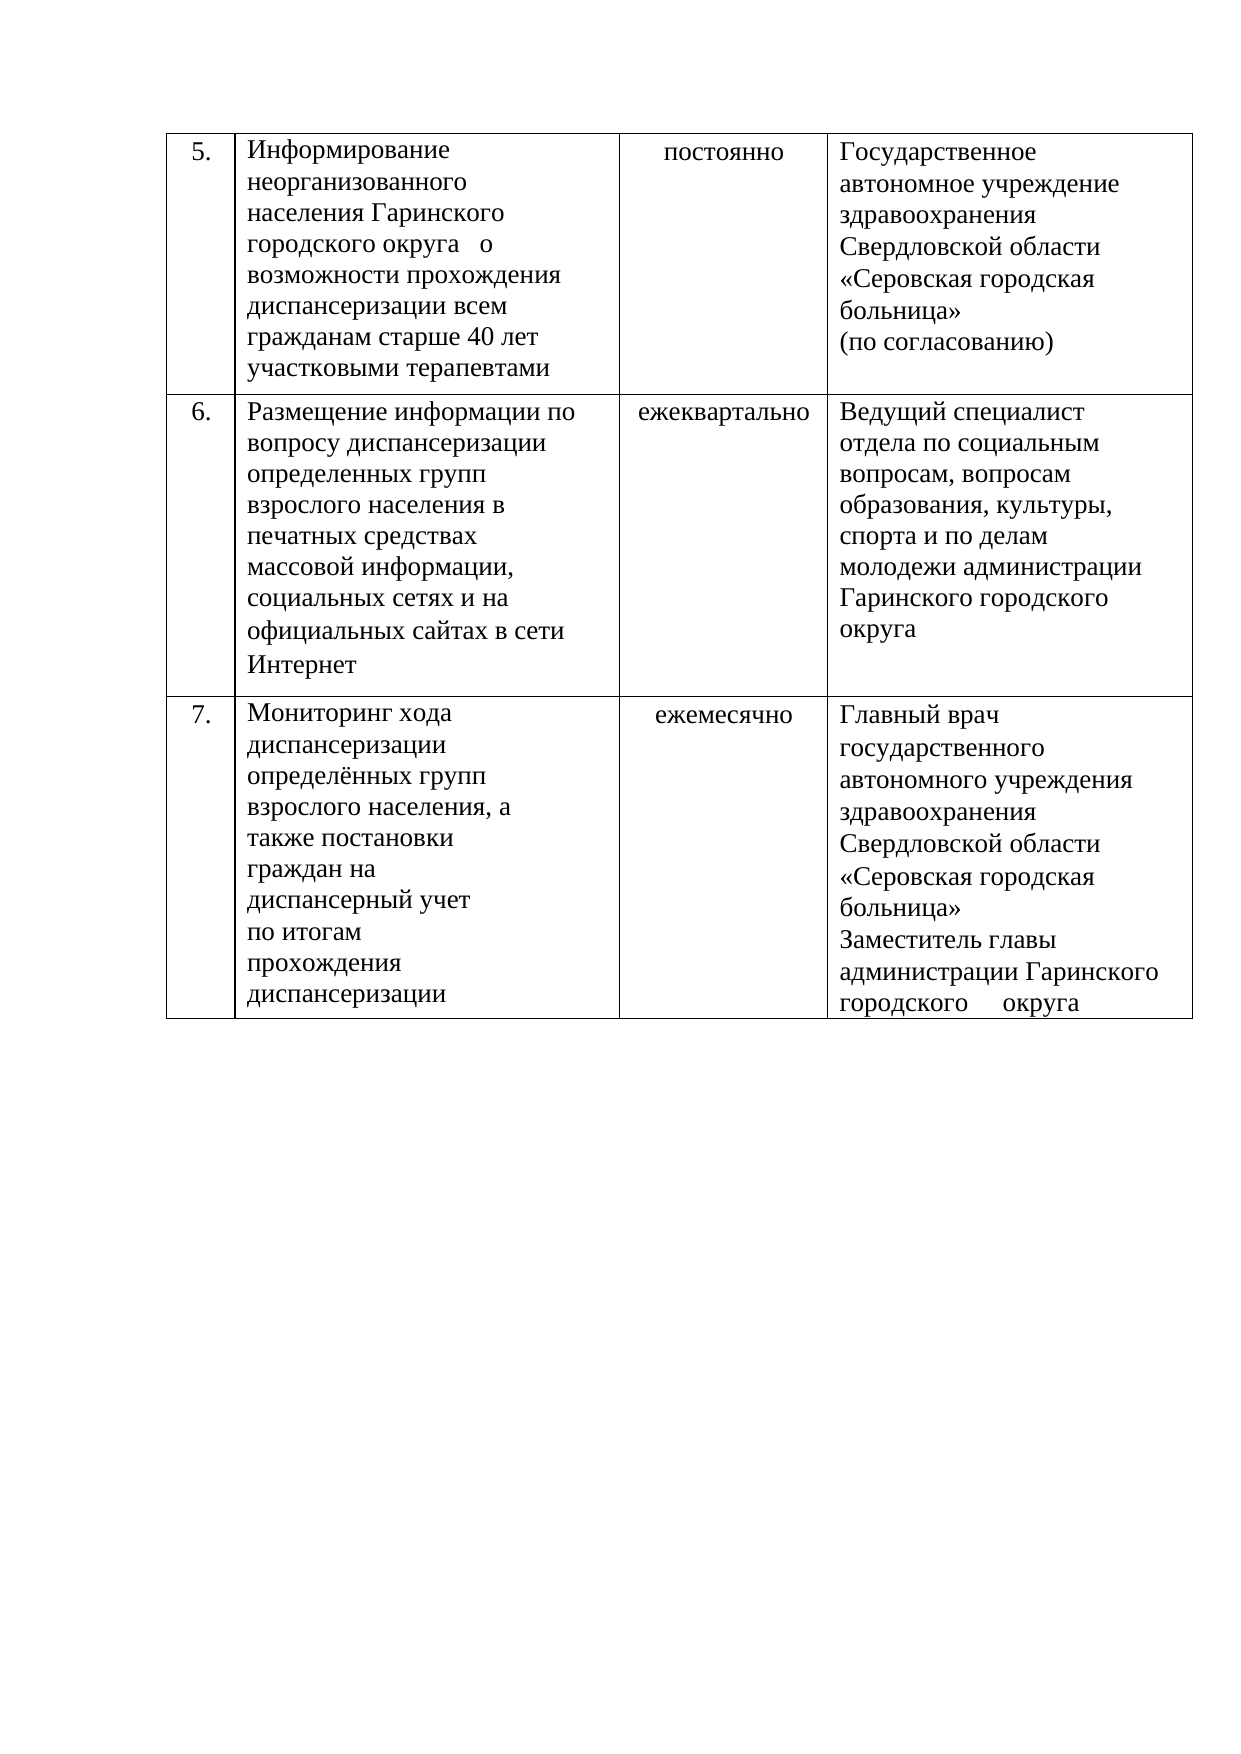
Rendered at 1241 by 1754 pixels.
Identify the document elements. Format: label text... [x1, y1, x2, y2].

table_header Государственное автономное учреждение здравоохранения Свердловской области «Серовская городская больница» (по согласованию) [828, 134, 1192, 393]
table_cell Размещение информации по вопросу диспансеризации определенных групп взрослого населения в печатных средствах массовой информации, социальных сетях и на официальных сайтах в сети Интернет [236, 395, 619, 696]
table_cell 7. [167, 697, 234, 1018]
table_cell 6. [167, 395, 234, 696]
table_cell Мониторинг хода диспансеризации определённых групп взрослого населения, а также постановки граждан на диспансерный учет по итогам прохождения диспансеризации [236, 697, 619, 1018]
table_cell ежеквартально [620, 395, 827, 696]
table_header постоянно [620, 134, 827, 393]
table_cell Главный врач государственного автономного учреждения здравоохранения Свердловской области «Серовская городская больница» Заместитель главы администрации Гаринского городского округа [828, 697, 1192, 1018]
table_header Информирование неорганизованного населения Гаринского городского округа о возможности прохождения диспансеризации всем гражданам старше 40 лет участковыми терапевтами [236, 134, 619, 393]
table_header 5. [167, 134, 234, 393]
table_cell ежемесячно [620, 697, 827, 1018]
table_cell Ведущий специалист отдела по социальным вопросам, вопросам образования, культуры, спорта и по делам молодежи администрации Гаринского городского округа [828, 395, 1192, 696]
